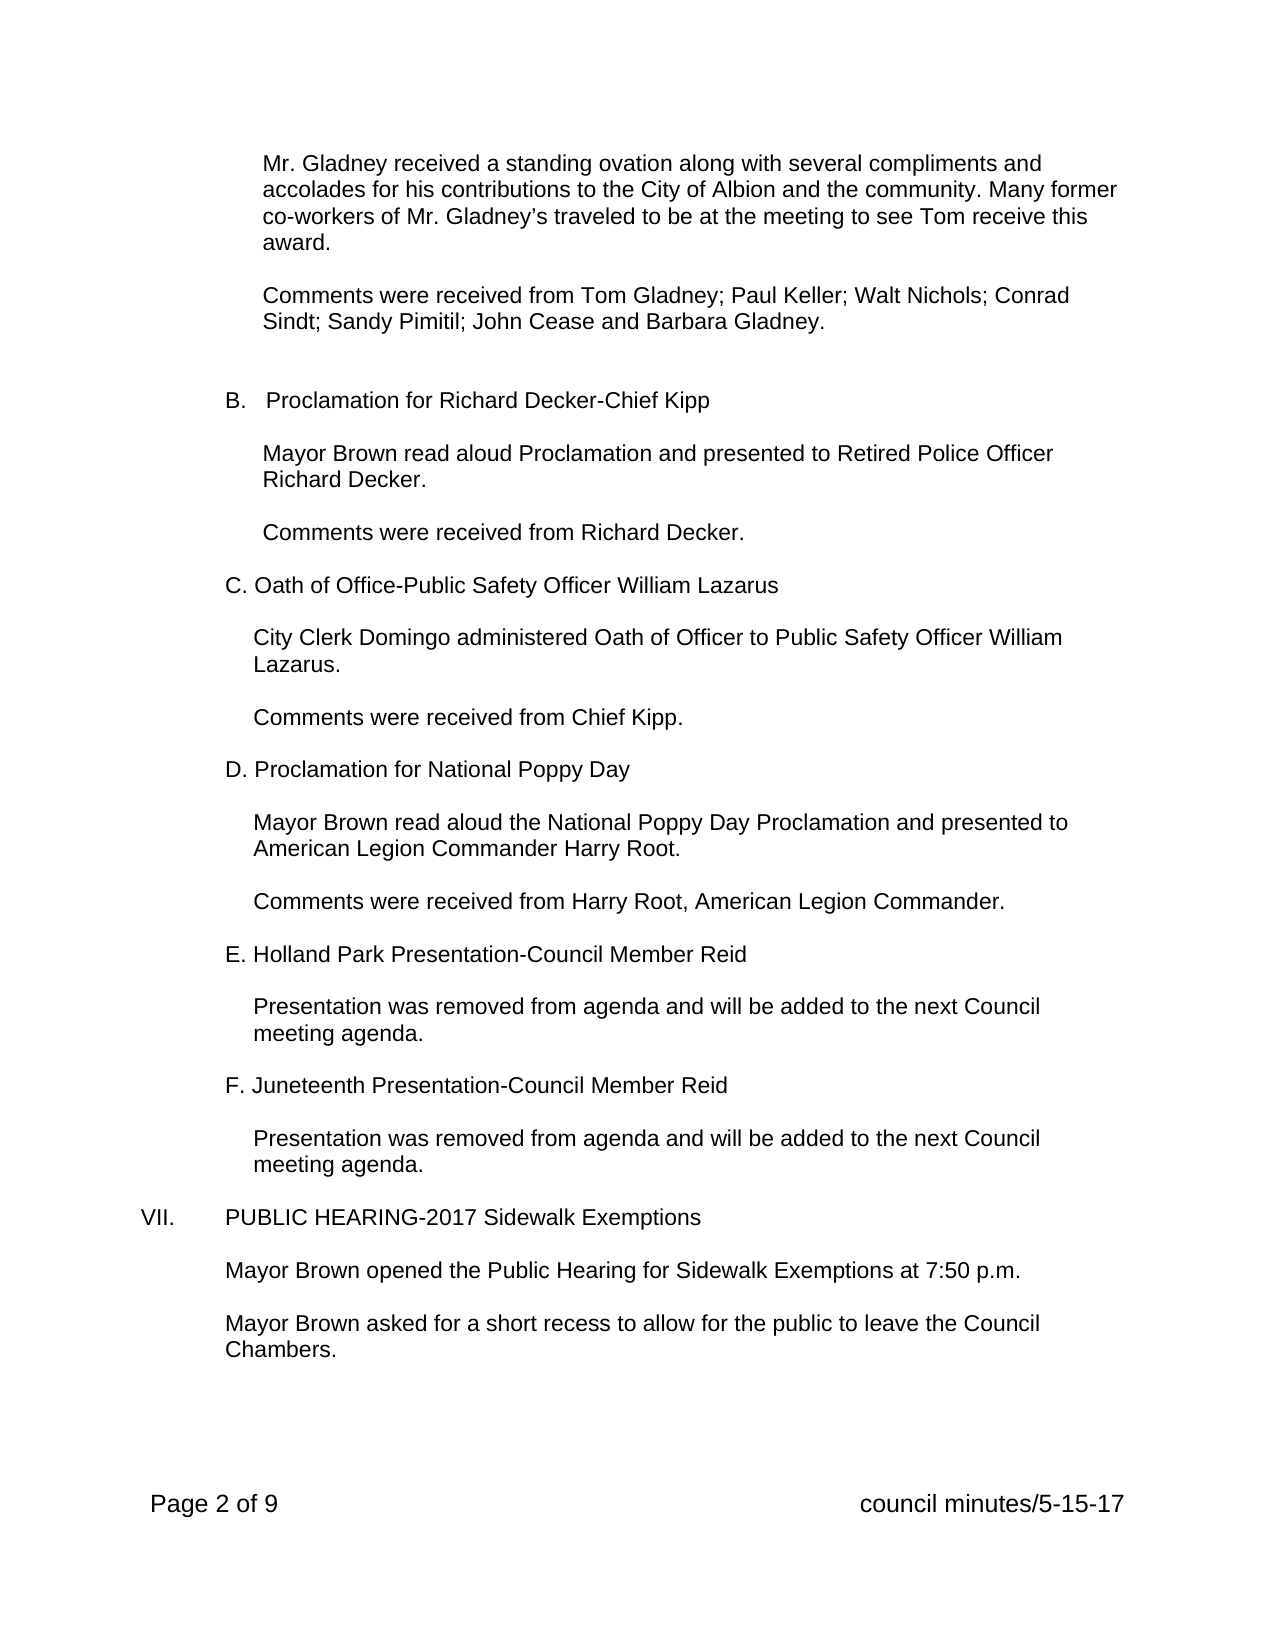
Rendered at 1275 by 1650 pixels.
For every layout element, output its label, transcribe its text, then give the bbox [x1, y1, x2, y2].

text B. Proclamation for Richard Decker-Chief Kipp [150, 387, 1125, 413]
text VII. PUBLIC HEARING-2017 Sidewalk Exemptions [141, 1204, 1125, 1231]
text Mayor Brown read aloud Proclamation and presented to Retired Police Officer Richard Decker. [262, 440, 1125, 493]
text Comments were received from Harry Root, American Legion Commander. [253, 888, 1125, 914]
text Comments were received from Tom Gladney; Paul Keller; Walt Nichols; Conrad Sindt; Sandy Pimitil; John Cease and Barbara Gladney. [262, 282, 1125, 334]
text E. Holland Park Presentation-Council Member Reid [225, 941, 1125, 967]
text Presentation was removed from agenda and will be added to the next Council meeting agenda. [253, 1125, 1125, 1178]
text Comments were received from Richard Decker. [262, 519, 1125, 545]
text D. Proclamation for National Poppy Day [150, 756, 1125, 782]
text Mr. Gladney received a standing ovation along with several compliments and accolades for his contributions to the City of Albion and the community. Many former co-workers of Mr. Gladney’s traveled to be at the meeting to see Tom receive this award. [262, 150, 1125, 255]
text Comments were received from Chief Kipp. [225, 703, 1125, 730]
text Mayor Brown read aloud the National Poppy Day Proclamation and presented to American Legion Commander Harry Root. [253, 809, 1125, 862]
text C. Oath of Office-Public Safety Officer William Lazarus [150, 572, 1125, 598]
text City Clerk Domingo administered Oath of Officer to Public Safety Officer William Lazarus. [253, 624, 1125, 677]
text Presentation was removed from agenda and will be added to the next Council meeting agenda. [225, 993, 1125, 1046]
text F. Juneteenth Presentation-Council Member Reid [225, 1072, 1125, 1099]
text Mayor Brown asked for a short recess to allow for the public to leave the Council Chambers. [141, 1309, 1125, 1362]
text Mayor Brown opened the Public Hearing for Sidewalk Exemptions at 7:50 p.m. [141, 1257, 1125, 1283]
